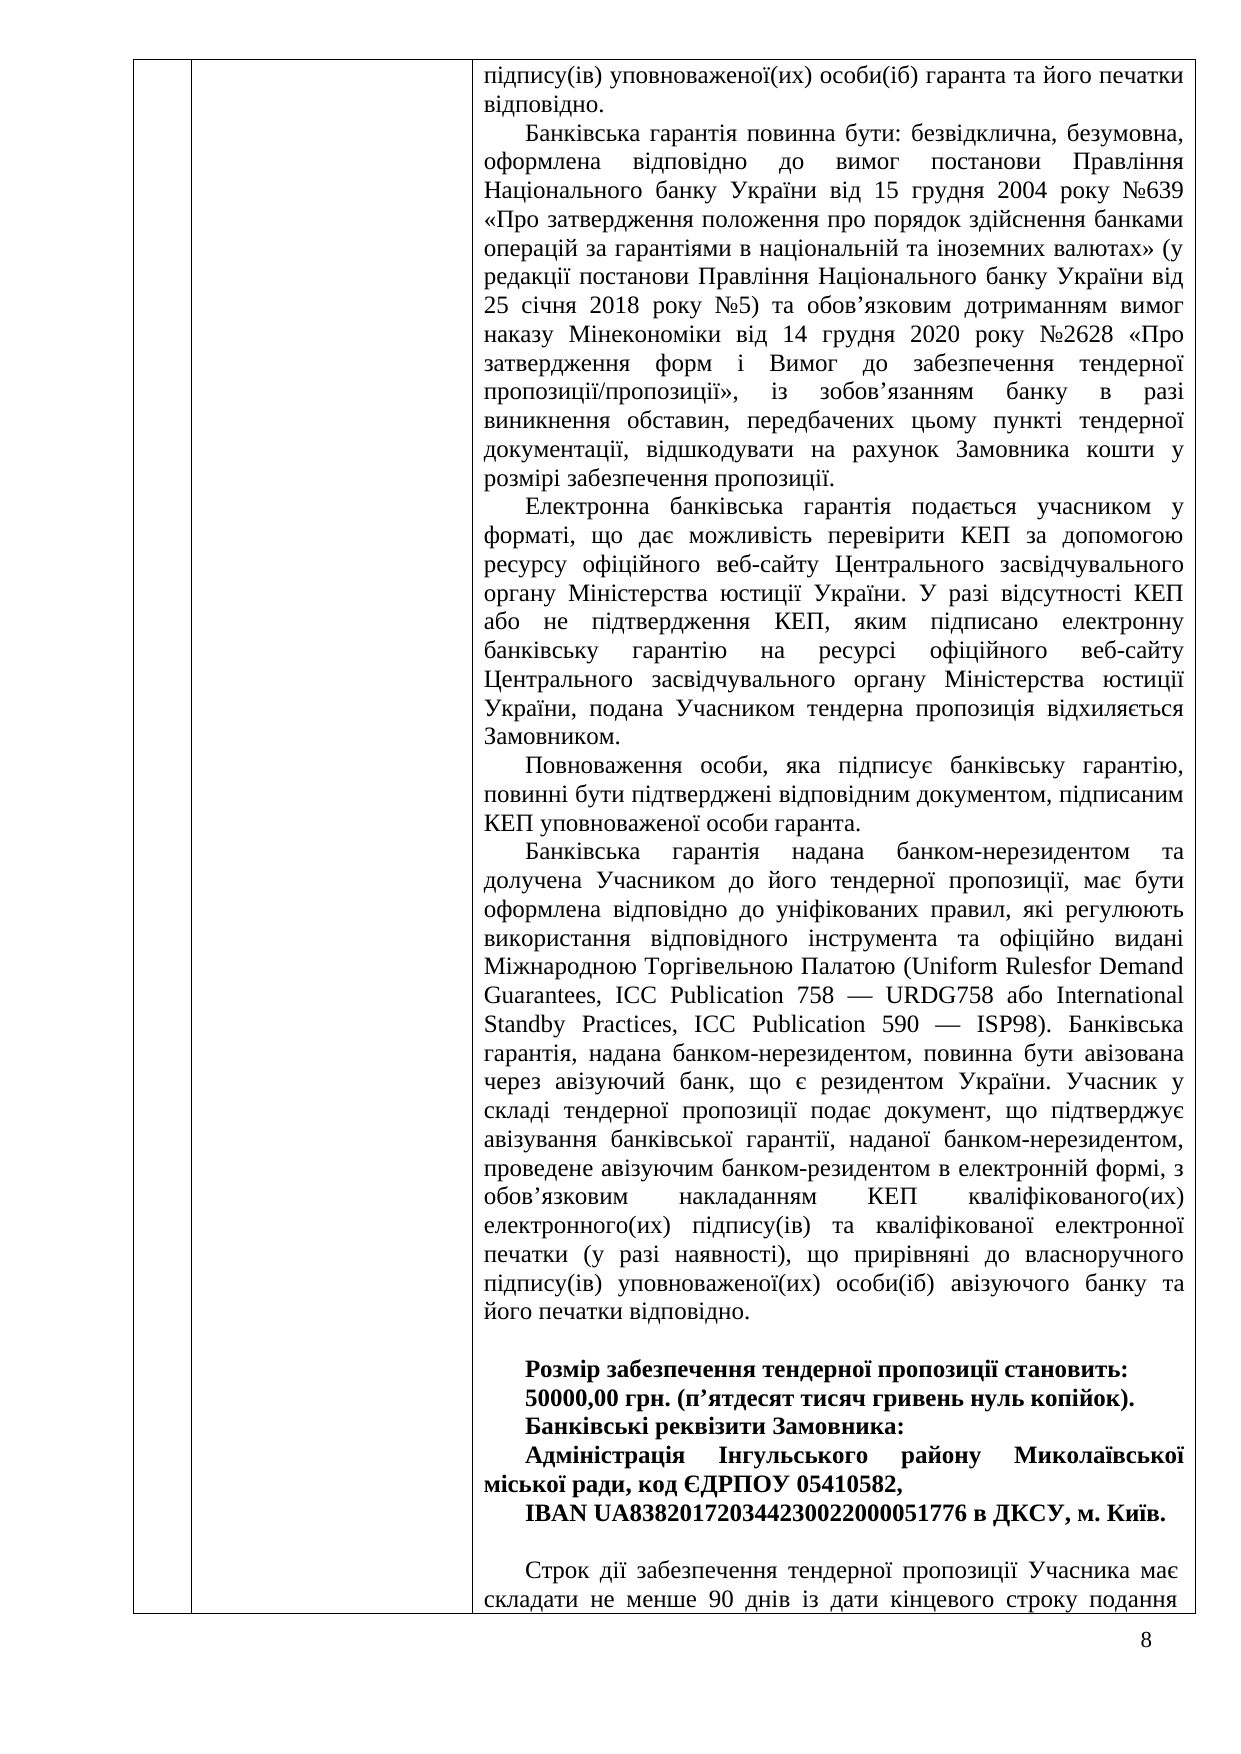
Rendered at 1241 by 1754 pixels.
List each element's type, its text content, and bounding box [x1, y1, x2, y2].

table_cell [473, 60, 1195, 1613]
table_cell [192, 60, 472, 1613]
table_cell 2 [134, 60, 191, 1613]
